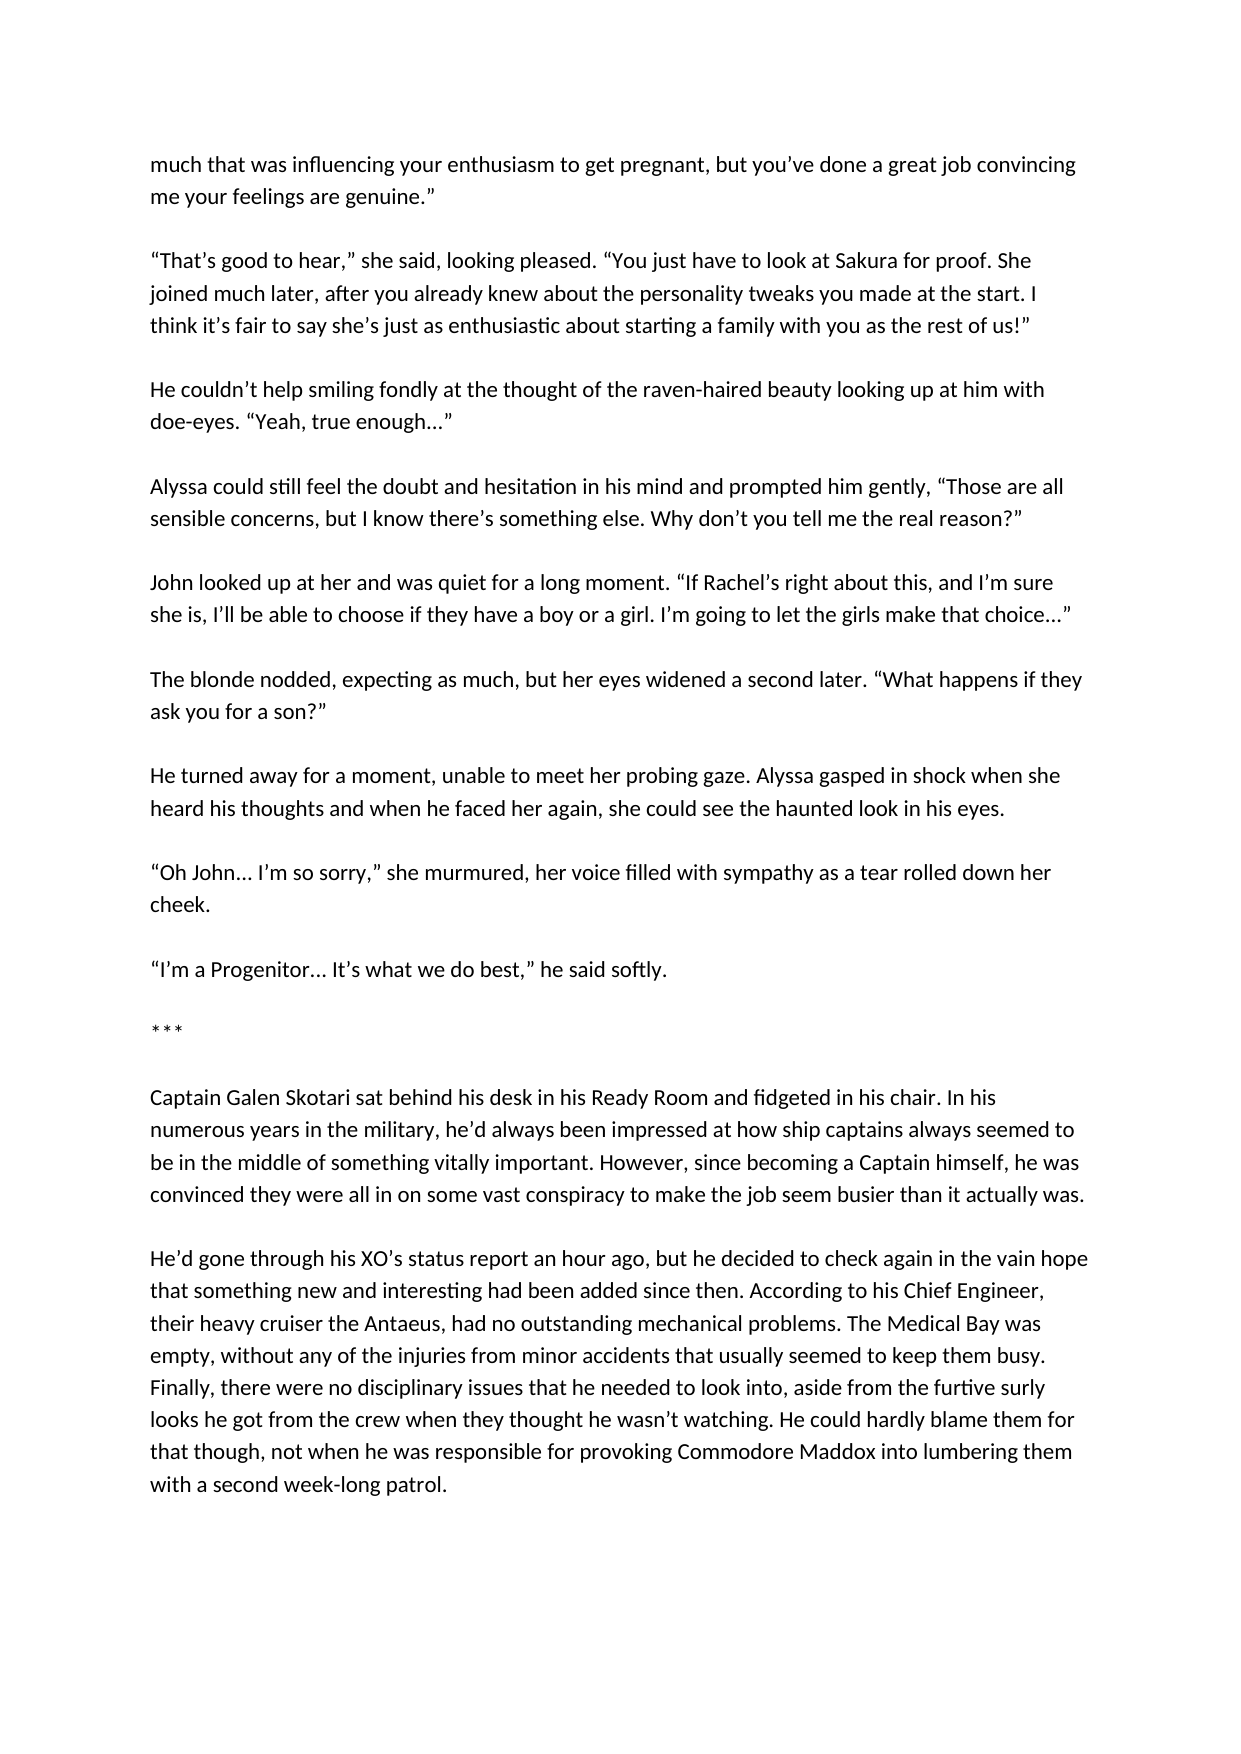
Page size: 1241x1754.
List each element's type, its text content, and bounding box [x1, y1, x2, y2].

text The blonde nodded, expecting as much, but her eyes widened a second later. “What happens if they ask you for a son?” [150, 665, 1090, 725]
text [150, 150, 1090, 210]
text “I’m a Progenitor... It’s what we do best,” he said softly. [150, 955, 1090, 983]
text Captain Galen Skotari sat behind his desk in his Ready Room and fidgeted in his chair. In his numerous years in the military, he’d always been impressed at how ship captains always seemed to be in the middle of something vitally important. However, since becoming a Captain himself, he was convinced they were all in on some vast conspiracy to make the job seem busier than it actually was. [150, 1083, 1090, 1208]
text He turned away for a moment, unable to meet her probing gaze. Alyssa gasped in shock when she heard his thoughts and when he faced her again, she could see the haunted look in his eyes. [150, 762, 1090, 822]
text Alyssa could still feel the doubt and hesitation in his mind and prompted him gently, “Those are all sensible concerns, but I know there’s something else. Why don’t you tell me the real reason?” [150, 472, 1090, 532]
text “Oh John... I’m so sorry,” she murmured, her voice filled with sympathy as a tear rolled down her cheek. [150, 858, 1090, 918]
text “That’s good to hear,” she said, looking pleased. “You just have to look at Sakura for proof. She joined much later, after you already knew about the personality tweaks you made at the start. I think it’s fair to say she’s just as enthusiastic about starting a family with you as the rest of us!” [150, 247, 1090, 339]
text He couldn’t help smiling fondly at the thought of the raven-haired beauty looking up at him with doe-eyes. “Yeah, true enough...” [150, 375, 1090, 436]
text He’d gone through his XO’s status report an hour ago, but he decided to check again in the vain hope that something new and interesting had been added since then. According to his Chief Engineer, their heavy cruiser the Antaeus, had no outstanding mechanical problems. The Medical Bay was empty, without any of the injuries from minor accidents that usually seemed to keep them busy. Finally, there were no disciplinary issues that he needed to look into, aside from the furtive surly looks he got from the crew when they thought he wasn’t watching. He could hardly blame them for that though, not when he was responsible for provoking Commodore Maddox into lumbering them with a second week-long patrol. [150, 1244, 1090, 1498]
text John looked up at her and was quiet for a long moment. “If Rachel’s right about this, and I’m sure she is, I’ll be able to choose if they have a boy or a girl. I’m going to let the girls make that choice...” [150, 568, 1090, 629]
text *** [150, 1019, 1090, 1047]
